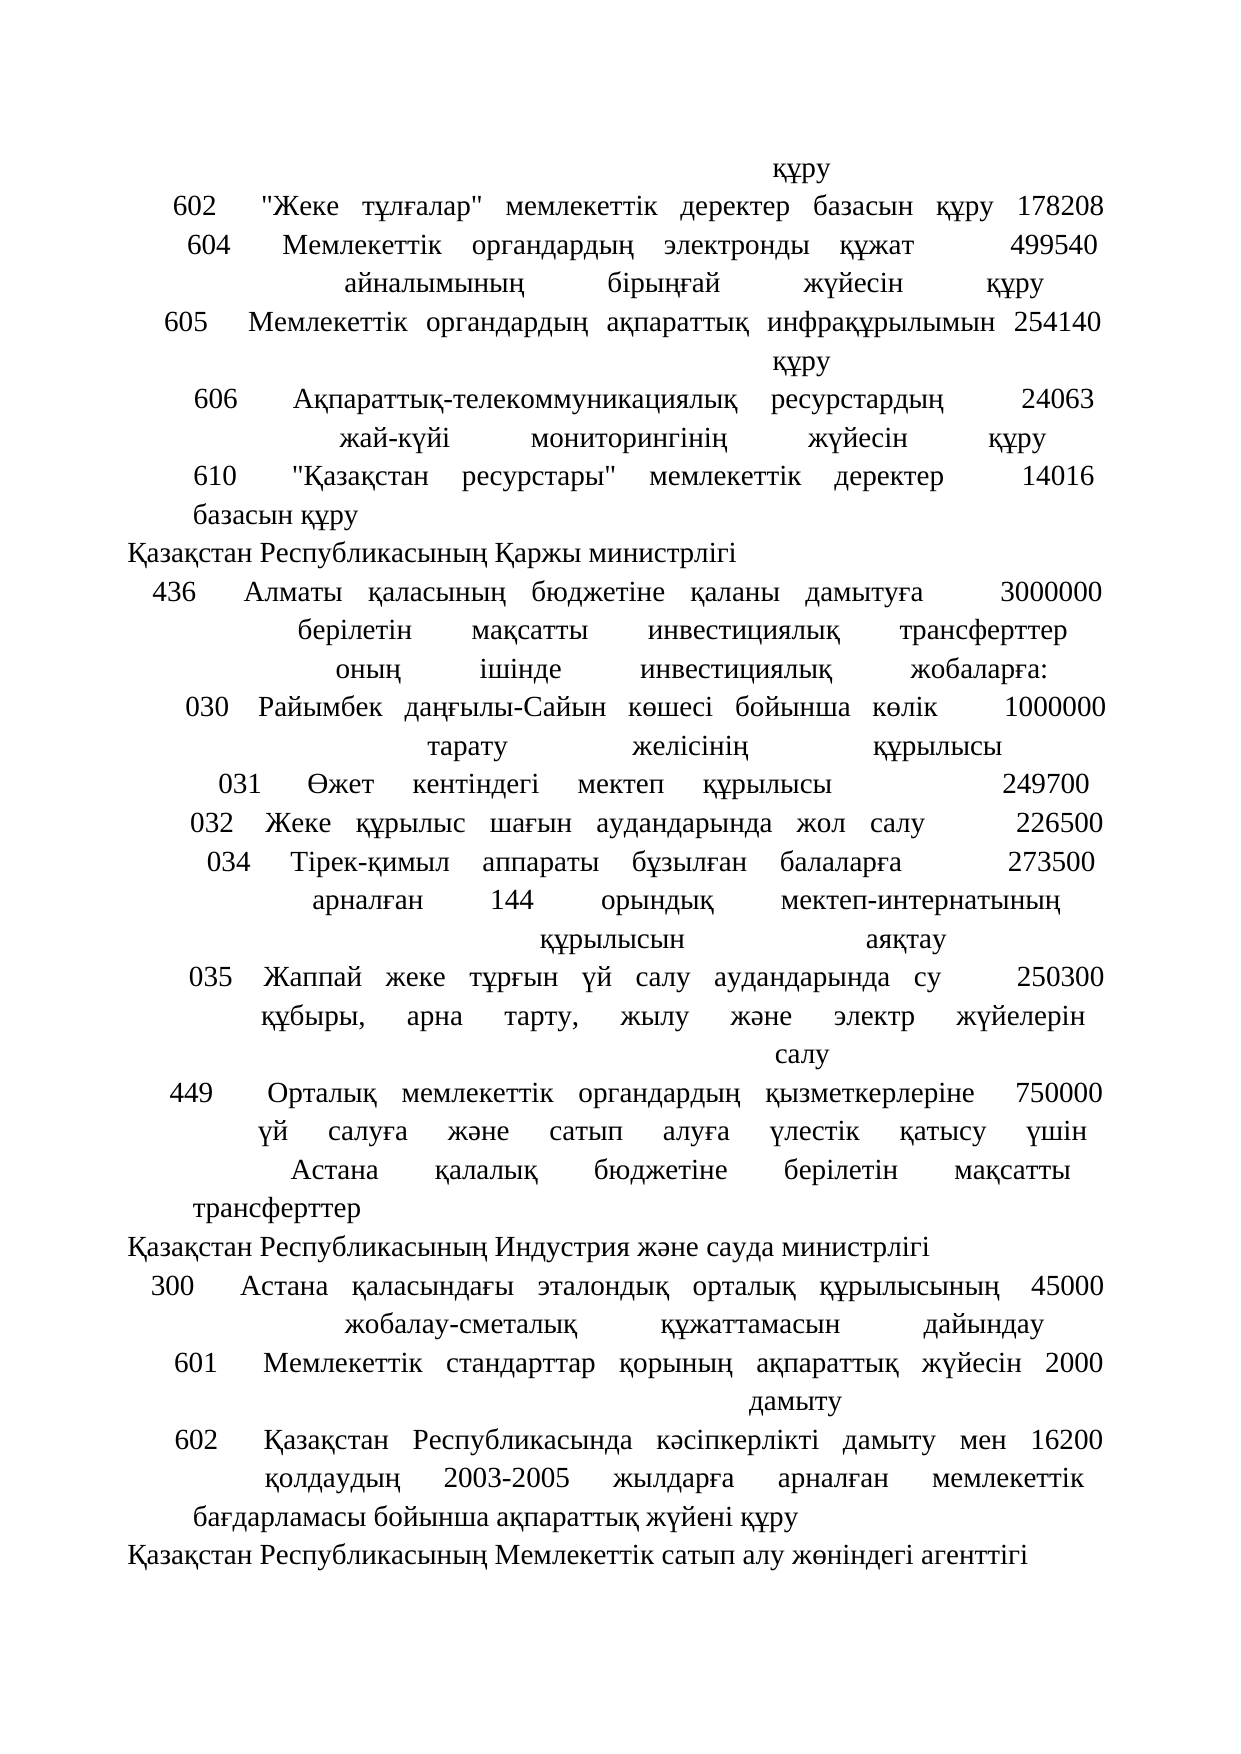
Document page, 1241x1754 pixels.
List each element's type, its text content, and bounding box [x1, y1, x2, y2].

text 300 Астана қаласындағы эталондық орталық құрылысының 45000 жобалау-сметалық құжаттамасын дайындау 601 Мемлекеттiк стандарттар қорының ақпараттық жүйесiн 2000 дамыту 602 Қазақстан Республикасында кәсiпкерлiктi дамыту мен 16200 қолдаудың 2003-2005 жылдарға арналған мемлекеттік бағдарламасы бойынша ақпараттық жүйенi құру [112, 1268, 1128, 1532]
text Қазақстан Республикасының Индустрия және сауда министрлігі [112, 1229, 1128, 1263]
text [112, 150, 1128, 530]
text Қазақстан Республикасының Қаржы министрлiгi [112, 535, 1128, 569]
text 436 Алматы қаласының бюджетiне қаланы дамытуға 3000000 берiлетiн мақсатты инвестициялық трансферттер оның ішiнде инвестициялық жобаларға: 030 Райымбек даңғылы-Сайын көшесi бойынша көлiк 1000000 тарату желiсiнiң құрылысы 031 Өжет кентiндегi мектеп құрылысы 249700 032 Жеке құрылыс шағын аудандарында жол салу 226500 034 Тiрек-қимыл аппараты бұзылған балаларға 273500 арналған 144 орындық мектеп-интернатының құрылысын аяқтау 035 Жаппай жеке тұрғын үй салу аудандарында су 250300 құбыры, арна тарту, жылу және электр жүйелерін салу 449 Орталық мемлекеттiк органдардың қызметкерлерiне 750000 үй салуға және caтып алуға үлестiк қатысу үшiн Астана қалалық бюджетiне берiлетiн мақсатты трансферттер [112, 574, 1128, 1224]
text Қазақстан Республикасының Мемлекеттiк сатып алу жөнiндегi агенттiгi [112, 1537, 1128, 1571]
